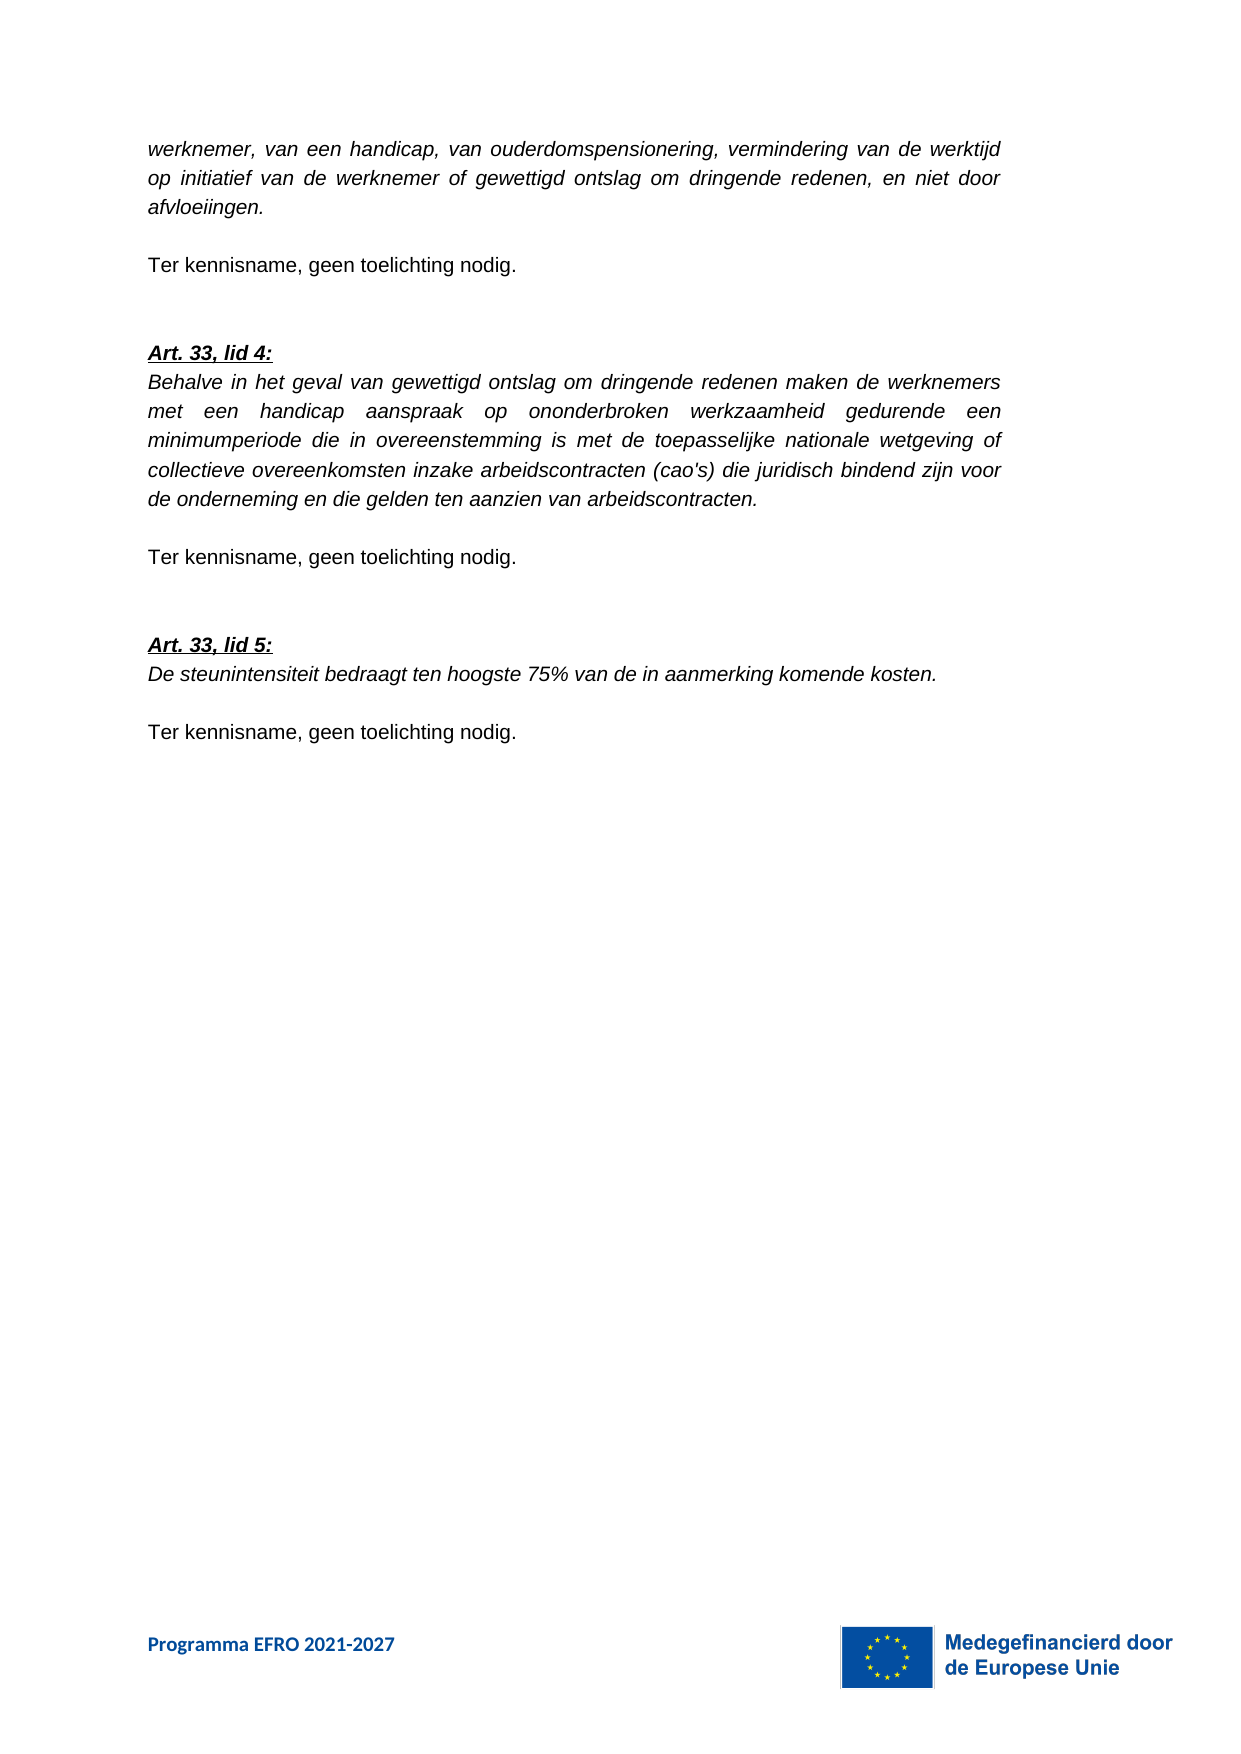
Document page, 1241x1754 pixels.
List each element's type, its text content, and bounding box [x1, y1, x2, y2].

text Art. 33, lid 5: [148, 629, 1004, 658]
text Ter kennisname, geen toelichting nodig. [148, 249, 1004, 279]
picture [838, 1623, 1179, 1690]
text Art. 33, lid 4: [148, 337, 1004, 366]
text Behalve in het geval van gewettigd ontslag om dringende redenen maken de werknemers met een handicap aanspraak op ononderbroken werkzaamheid gedurende een minimumperiode die in overeenstemming is met de toepasselijke nationale wetgeving of collectieve overeenkomsten inzake arbeidscontracten (cao's) die juridisch bindend zijn voor de onderneming en die gelden ten aanzien van arbeidscontracten. [148, 366, 1004, 512]
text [148, 133, 1004, 220]
text De steunintensiteit bedraagt ten hoogste 75% van de in aanmerking komende kosten. [148, 658, 1004, 687]
text Ter kennisname, geen toelichting nodig. [148, 541, 1004, 570]
text Ter kennisname, geen toelichting nodig. [148, 716, 1004, 745]
